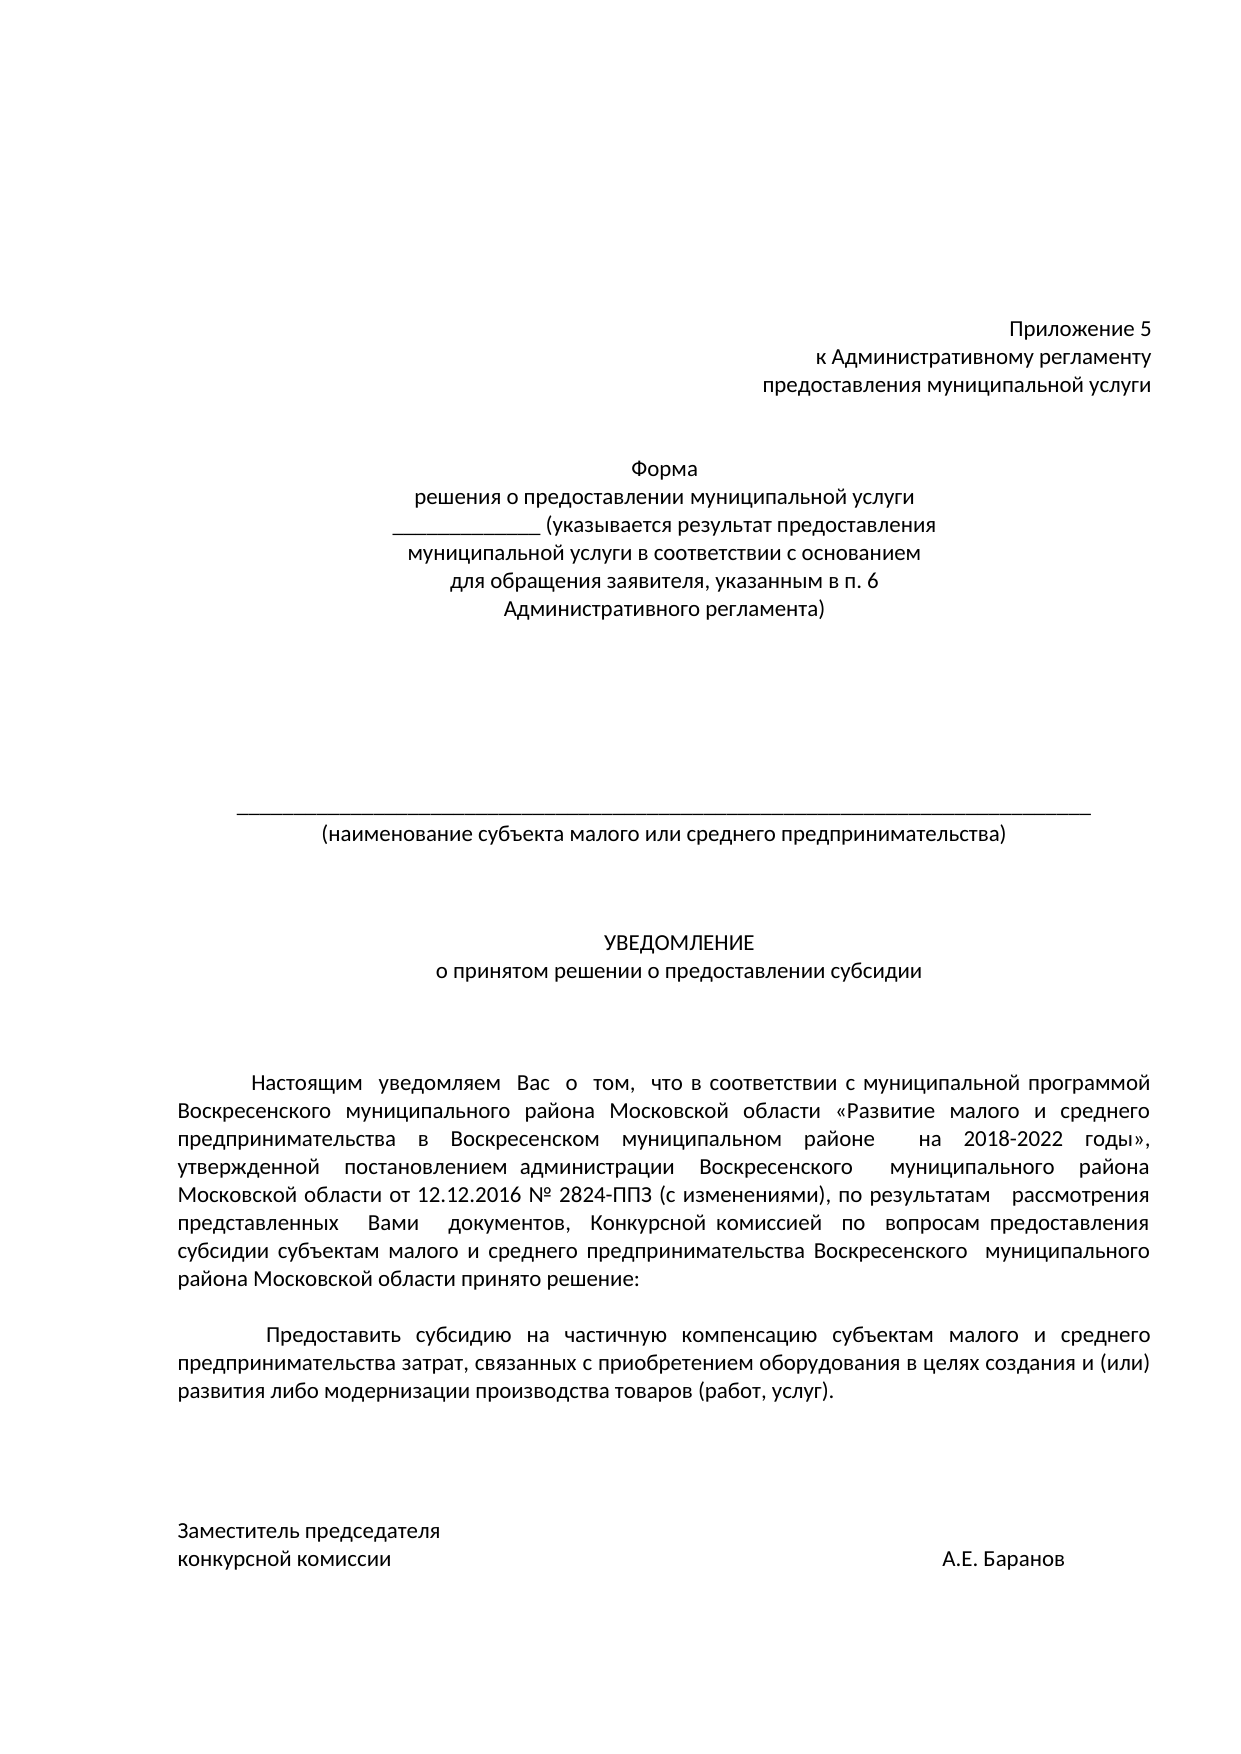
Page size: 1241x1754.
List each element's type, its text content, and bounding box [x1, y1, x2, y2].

text к Административному регламенту [177, 342, 1152, 370]
text УВЕДОМЛЕНИЕ [207, 928, 1152, 956]
text для обращения заявителя, указанным в п. 6 [177, 566, 1152, 594]
text предоставления муниципальной услуги [177, 370, 1152, 398]
text Административного регламента) [177, 594, 1152, 622]
text конкурсной комиссии А.Е. Баранов [177, 1544, 1152, 1572]
text Предоставить субсидию на частичную компенсацию субъектам малого и среднего предпринимательства затрат, связанных с приобретением оборудования в целях создания и (или) развития либо модернизации производства товаров (работ, услуг). [177, 1320, 1152, 1404]
text Заместитель председателя [177, 1516, 1152, 1544]
text Настоящим уведомляем Вас о том, что в соответствии с муниципальной программой Воскресенского муниципального района Московской области «Развитие малого и среднего предпринимательства в Воскресенском муниципальном районе на 2018-2022 годы», утвержденной постановлением администрации Воскресенского муниципального района Московской области от 12.12.2016 № 2824-ППЗ (с изменениями), по результатам рассмотрения представленных Вами документов, Конкурсной комиссией по вопросам предоставления субсидии субъектам малого и среднего предпринимательства Воскресенского муниципального района Московской области принято решение: [177, 1068, 1152, 1292]
text ___________________________________________________________________________ [177, 791, 1152, 819]
text _____________ (указывается результат предоставления [177, 510, 1152, 538]
text решения о предоставлении муниципальной услуги [177, 482, 1152, 510]
text о принятом решении о предоставлении субсидии [207, 956, 1152, 984]
text (наименование субъекта малого или среднего предпринимательства) [177, 819, 1152, 847]
text Форма [177, 454, 1152, 482]
text Приложение 5 [177, 314, 1152, 342]
text муниципальной услуги в соответствии с основанием [177, 538, 1152, 566]
